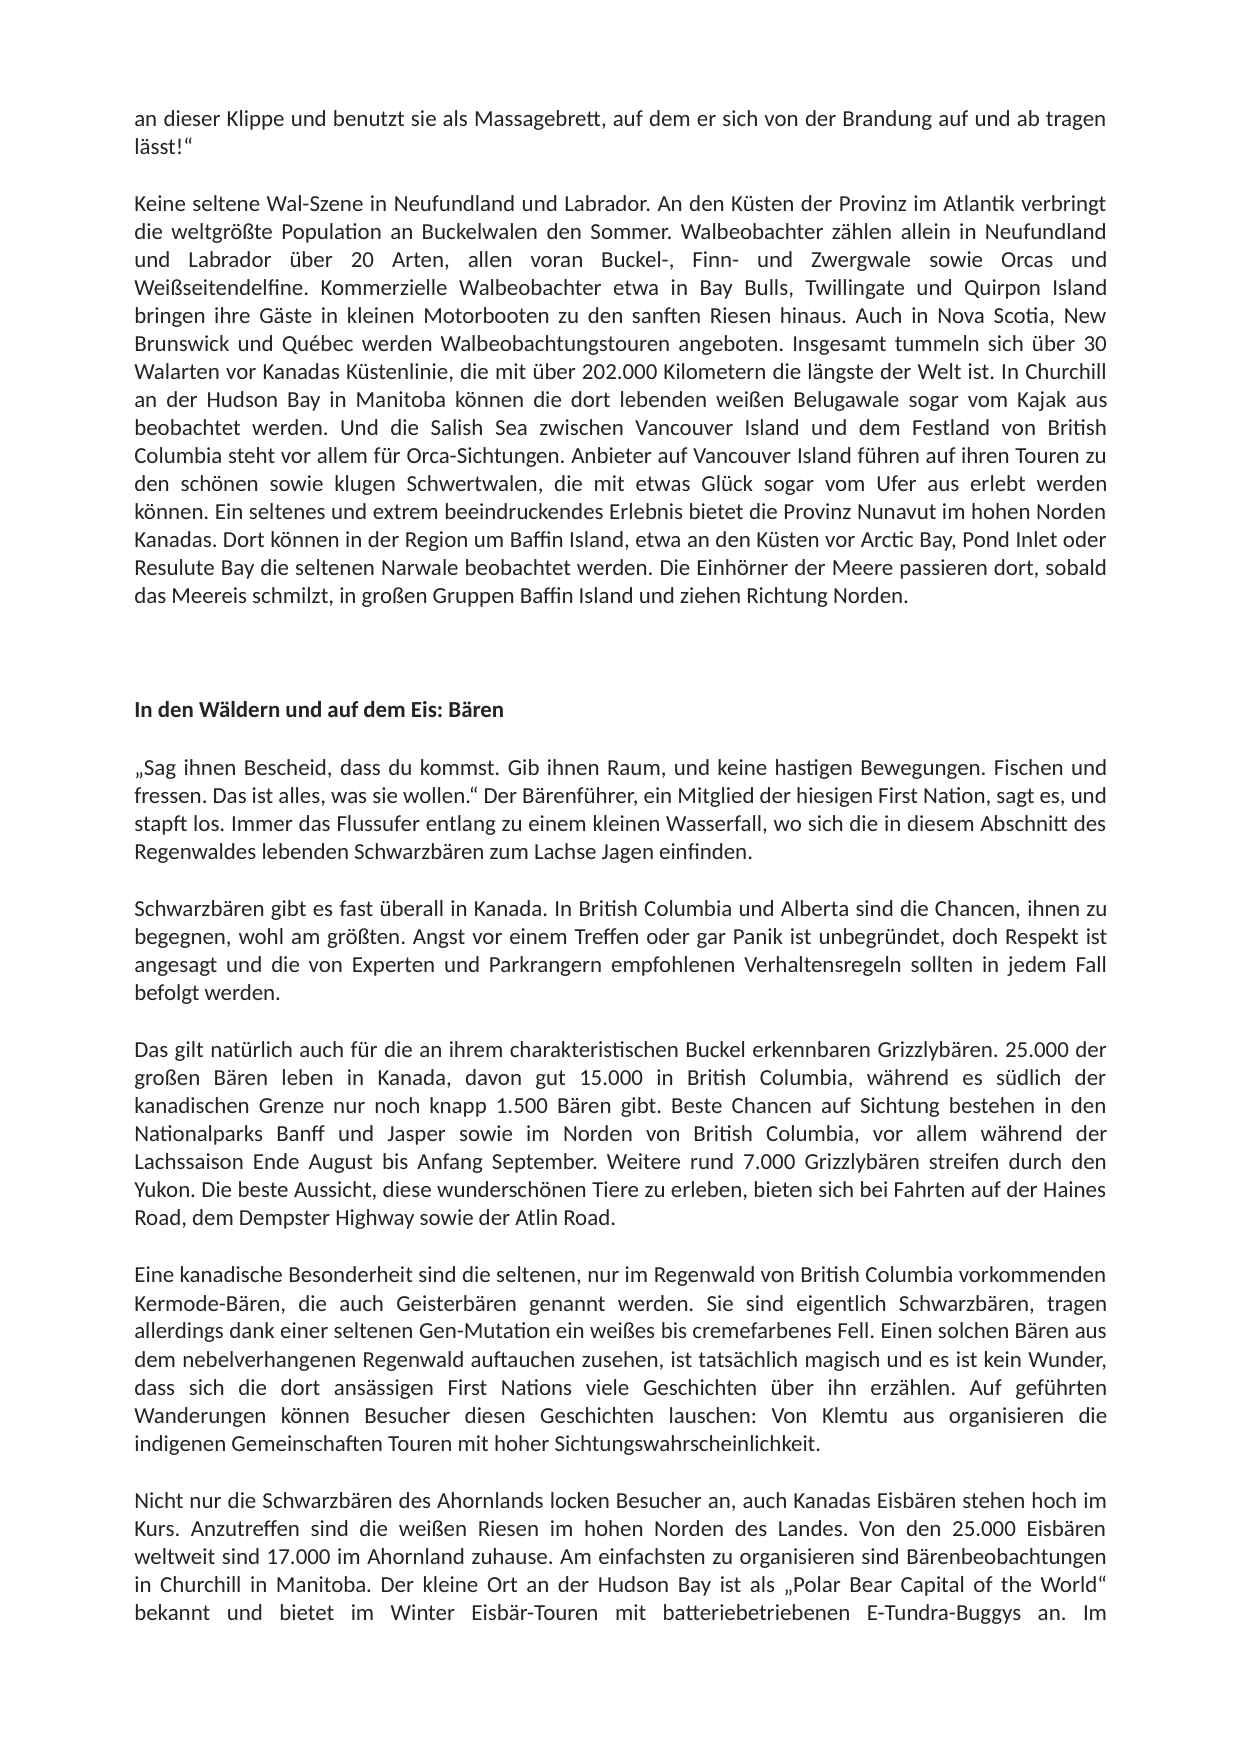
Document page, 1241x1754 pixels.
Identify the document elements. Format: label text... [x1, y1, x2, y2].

text Eine kanadische Besonderheit sind die seltenen, nur im Regenwald von British Columbia vorkommenden Kermode-Bären, die auch Geisterbären genannt werden. Sie sind eigentlich Schwarzbären, tragen allerdings dank einer seltenen Gen-Mutation ein weißes bis cremefarbenes Fell. Einen solchen Bären aus dem nebelverhangenen Regenwald auftauchen zusehen, ist tatsächlich magisch und es ist kein Wunder, dass sich die dort ansässigen First Nations viele Geschichten über ihn erzählen. Auf geführten Wanderungen können Besucher diesen Geschichten lauschen: Von Klemtu aus organisieren die indigenen Gemeinschaften Touren mit hoher Sichtungswahrscheinlichkeit. [134, 1261, 1109, 1457]
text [134, 1486, 1109, 1626]
text Das gilt natürlich auch für die an ihrem charakteristischen Buckel erkennbaren Grizzlybären. 25.000 der großen Bären leben in Kanada, davon gut 15.000 in British Columbia, während es südlich der kanadischen Grenze nur noch knapp 1.500 Bären gibt. Beste Chancen auf Sichtung bestehen in den Nationalparks Banff und Jasper sowie im Norden von British Columbia, vor allem während der Lachssaison Ende August bis Anfang September. Weitere rund 7.000 Grizzlybären streifen durch den Yukon. Die beste Aussicht, diese wunderschönen Tiere zu erleben, bieten sich bei Fahrten auf der Haines Road, dem Dempster Highway sowie der Atlin Road. [134, 1035, 1109, 1231]
text Schwarzbären gibt es fast überall in Kanada. In British Columbia und Alberta sind die Chancen, ihnen zu begegnen, wohl am größten. Angst vor einem Treffen oder gar Panik ist unbegründet, doch Respekt ist angesagt und die von Experten und Parkrangern empfohlenen Verhaltensregeln sollten in jedem Fall befolgt werden. [134, 894, 1109, 1006]
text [134, 104, 1109, 160]
text Keine seltene Wal-Szene in Neufundland und Labrador. An den Küsten der Provinz im Atlantik verbringt die weltgrößte Population an Buckelwalen den Sommer. Walbeobachter zählen allein in Neufundland und Labrador über 20 Arten, allen voran Buckel-, Finn- und Zwergwale sowie Orcas und Weißseitendelfine. Kommerzielle Walbeobachter etwa in Bay Bulls, Twillingate und Quirpon Island bringen ihre Gäste in kleinen Motorbooten zu den sanften Riesen hinaus. Auch in Nova Scotia, New Brunswick und Québec werden Walbeobachtungstouren angeboten. Insgesamt tummeln sich über 30 Walarten vor Kanadas Küstenlinie, die mit über 202.000 Kilometern die längste der Welt ist. In Churchill an der Hudson Bay in Manitoba können die dort lebenden weißen Belugawale sogar vom Kajak aus beobachtet werden. Und die Salish Sea zwischen Vancouver Island und dem Festland von British Columbia steht vor allem für Orca-Sichtungen. Anbieter auf Vancouver Island führen auf ihren Touren zu den schönen sowie klugen Schwertwalen, die mit etwas Glück sogar vom Ufer aus erlebt werden können. Ein seltenes und extrem beeindruckendes Erlebnis bietet die Provinz Nunavut im hohen Norden Kanadas. Dort können in der Region um Baffin Island, etwa an den Küsten vor Arctic Bay, Pond Inlet oder Resulute Bay die seltenen Narwale beobachtet werden. Die Einhörner der Meere passieren dort, sobald das Meereis schmilzt, in großen Gruppen Baffin Island und ziehen Richtung Norden. [134, 189, 1109, 609]
text In den Wäldern und auf dem Eis: Bären [134, 696, 1109, 724]
text „Sag ihnen Bescheid, dass du kommst. Gib ihnen Raum, und keine hastigen Bewegungen. Fischen und fressen. Das ist alles, was sie wollen.“ Der Bärenführer, ein Mitglied der hiesigen First Nation, sagt es, und stapft los. Immer das Flussufer entlang zu einem kleinen Wasserfall, wo sich die in diesem Abschnitt des Regenwaldes lebenden Schwarzbären zum Lachse Jagen einfinden. [134, 753, 1109, 865]
